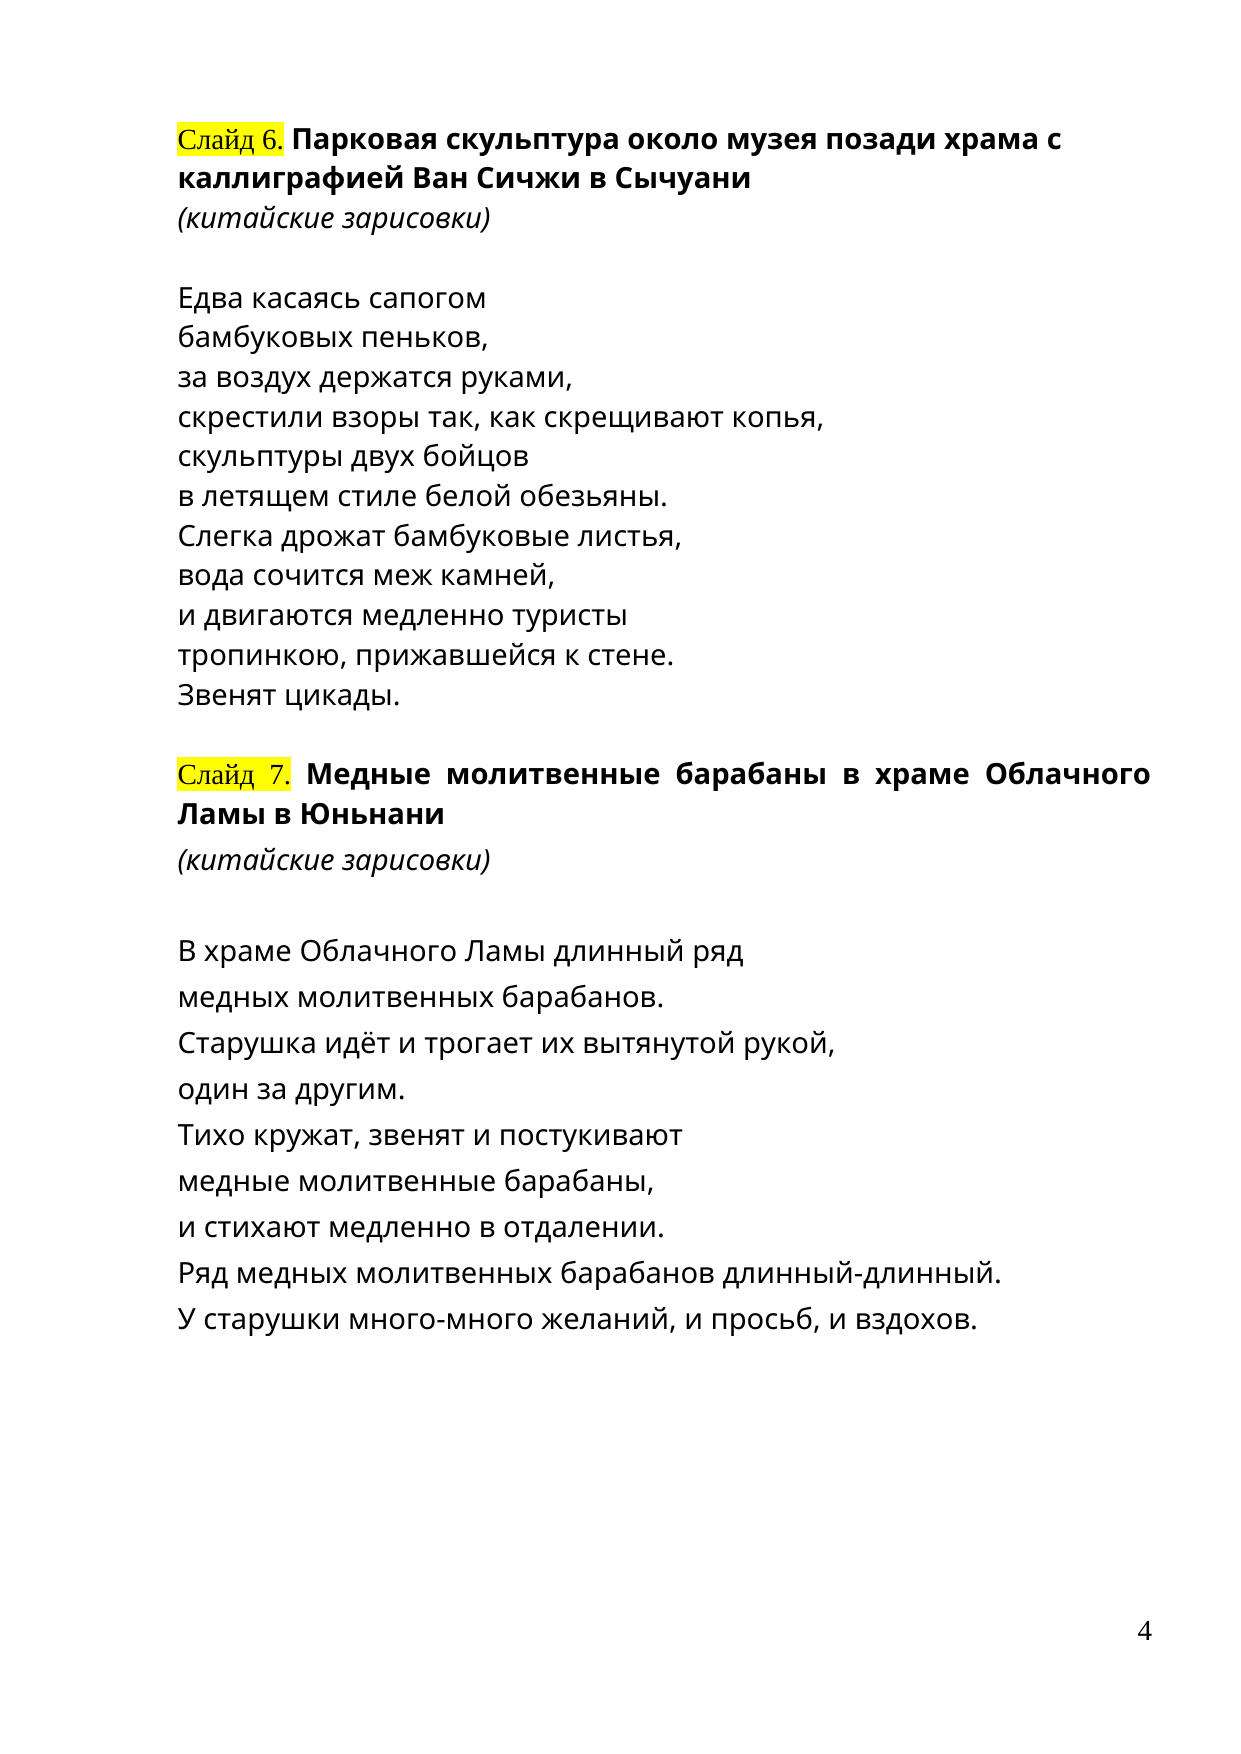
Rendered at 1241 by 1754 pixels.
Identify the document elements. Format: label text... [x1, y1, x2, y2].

text и стихают медленно в отдалении. [177, 1206, 1152, 1246]
text Слайд 6. Парковая скульптура около музея позади храма с каллиграфией Ван Сичжи в Сычуани [177, 118, 1152, 197]
text Звенят цикады. [177, 674, 1152, 713]
text в летящем стиле белой обезьяны. [177, 475, 1152, 515]
text скульптуры двух бойцов [177, 436, 1152, 475]
text медных молитвенных барабанов. [177, 977, 1152, 1016]
text вода сочится меж камней, [177, 555, 1152, 594]
text тропинкою, прижавшейся к стене. [177, 634, 1152, 674]
text (китайские зарисовки) [177, 839, 1152, 878]
text У старушки много-много желаний, и просьб, и вздохов. [177, 1298, 1152, 1338]
text Ряд медных молитвенных барабанов длинный-длинный. [177, 1252, 1152, 1292]
text Едва касаясь сапогом [177, 277, 1152, 317]
text В храме Облачного Ламы длинный ряд [177, 931, 1152, 970]
text скрестили взоры так, как скрещивают копья, [177, 396, 1152, 436]
text один за другим. [177, 1068, 1152, 1108]
text Слегка дрожат бамбуковые листья, [177, 515, 1152, 555]
text Тихо кружат, звенят и постукивают [177, 1114, 1152, 1154]
text и двигаются медленно туристы [177, 594, 1152, 634]
text бамбуковых пеньков, [177, 317, 1152, 356]
text Старушка идёт и трогает их вытянутой рукой, [177, 1023, 1152, 1062]
text (китайские зарисовки) [177, 197, 1152, 237]
text Слайд 7. Медные молитвенные барабаны в храме Облачного Ламы в Юньнани [177, 753, 1152, 833]
text за воздух держатся руками, [177, 356, 1152, 396]
text медные молитвенные барабаны, [177, 1160, 1152, 1200]
